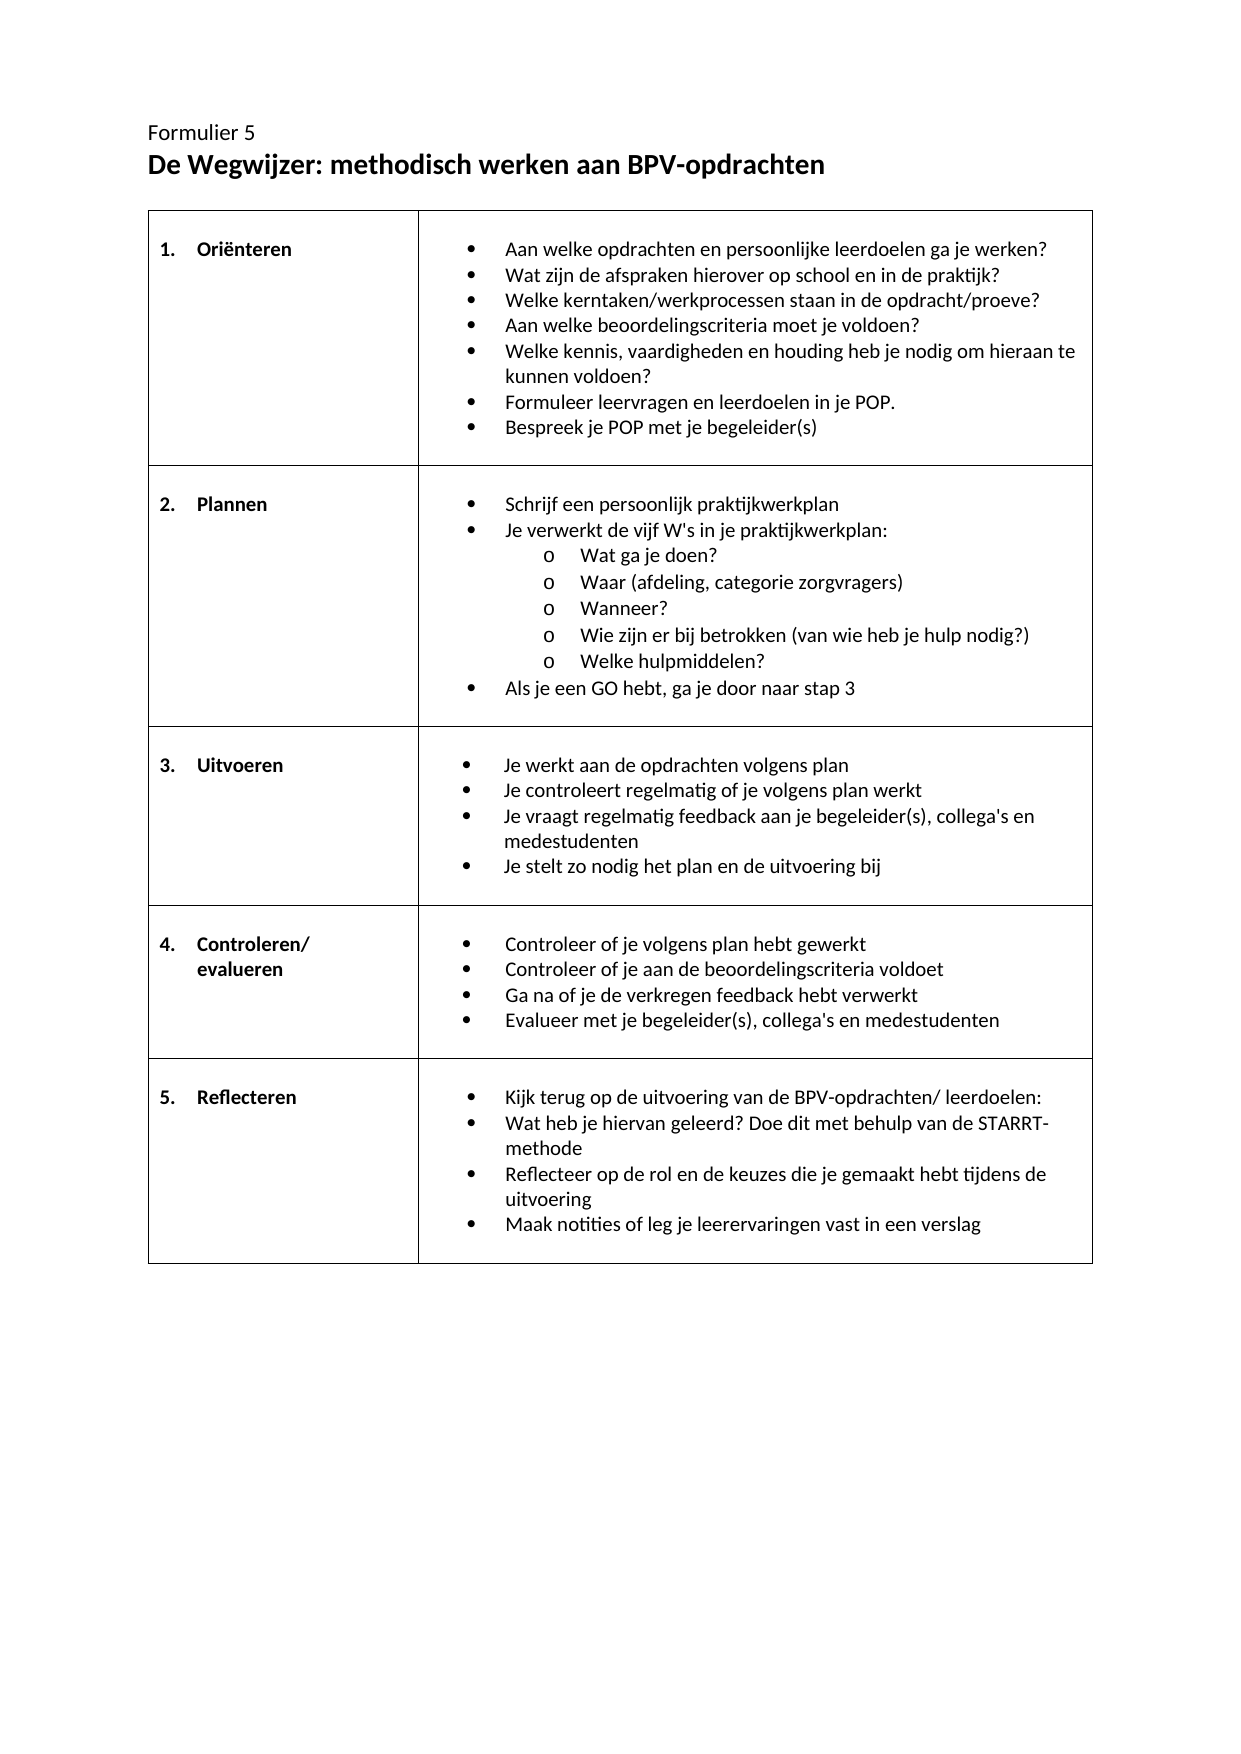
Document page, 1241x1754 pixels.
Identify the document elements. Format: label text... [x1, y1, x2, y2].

table_cell 2. Plannen [149, 466, 418, 726]
table_header Aan welke opdrachten en persoonlijke leerdoelen ga je werken? Wat zijn de afspraken hierover op school en in de praktijk? Welke kerntaken/werkprocessen staan in de opdracht/proeve? Aan welke beoordelingscriteria moet je voldoen? Welke kennis, vaardigheden en houding heb je nodig om hieraan te kunnen voldoen? Formuleer leervragen en leerdoelen in je POP. Bespreek je POP met je begeleider(s) [419, 211, 1092, 465]
text Formulier 5 [148, 118, 1093, 146]
table_cell 5. Reflecteren [149, 1059, 418, 1262]
table_cell Controleer of je volgens plan hebt gewerkt Controleer of je aan de beoordelingscriteria voldoet Ga na of je de verkregen feedback hebt verwerkt Evalueer met je begeleider(s), collega's en medestudenten [419, 906, 1092, 1058]
table_header 1. Oriënteren [149, 211, 418, 465]
table_cell 4. Controleren/ evalueren [149, 906, 418, 1058]
table_cell Schrijf een persoonlijk praktijkwerkplan Je verwerkt de vijf W's in je praktijkwerkplan: Wat ga je doen? Waar (afdeling, categorie zorgvragers) Wanneer? Wie zijn er bij betrokken (van wie heb je hulp nodig?) Welke hulpmiddelen? Als je een GO hebt, ga je door naar stap 3 [419, 466, 1092, 726]
text De Wegwijzer: methodisch werken aan BPV-opdrachten [148, 146, 1093, 182]
table_cell Kijk terug op de uitvoering van de BPV-opdrachten/ leerdoelen: Wat heb je hiervan geleerd? Doe dit met behulp van de STARRT-methode Reflecteer op de rol en de keuzes die je gemaakt hebt tijdens de uitvoering Maak notities of leg je leerervaringen vast in een verslag [419, 1059, 1092, 1262]
table_cell Je werkt aan de opdrachten volgens plan Je controleert regelmatig of je volgens plan werkt Je vraagt regelmatig feedback aan je begeleider(s), collega's en medestudenten Je stelt zo nodig het plan en de uitvoering bij [419, 727, 1092, 904]
table_cell 3. Uitvoeren [149, 727, 418, 904]
